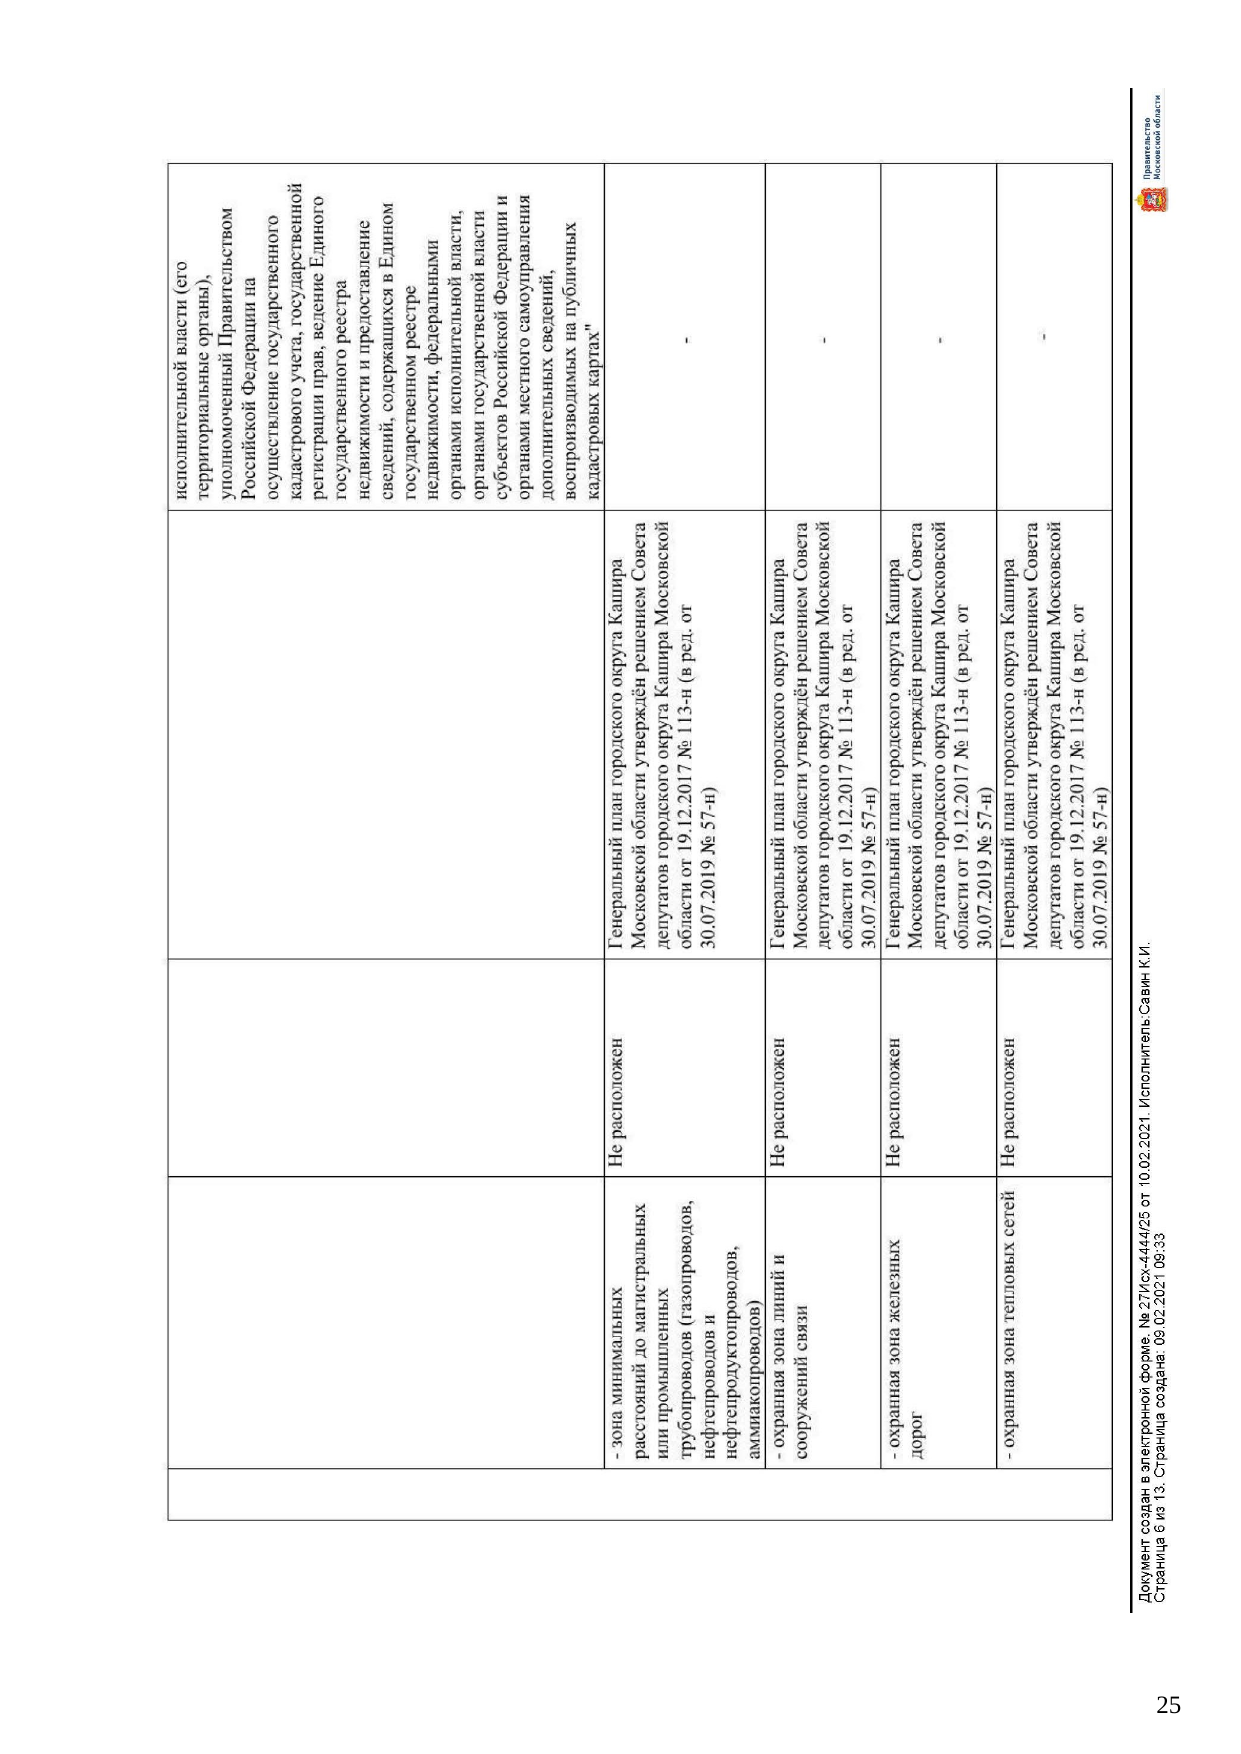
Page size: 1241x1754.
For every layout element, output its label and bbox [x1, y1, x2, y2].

picture [103, 88, 1182, 1613]
